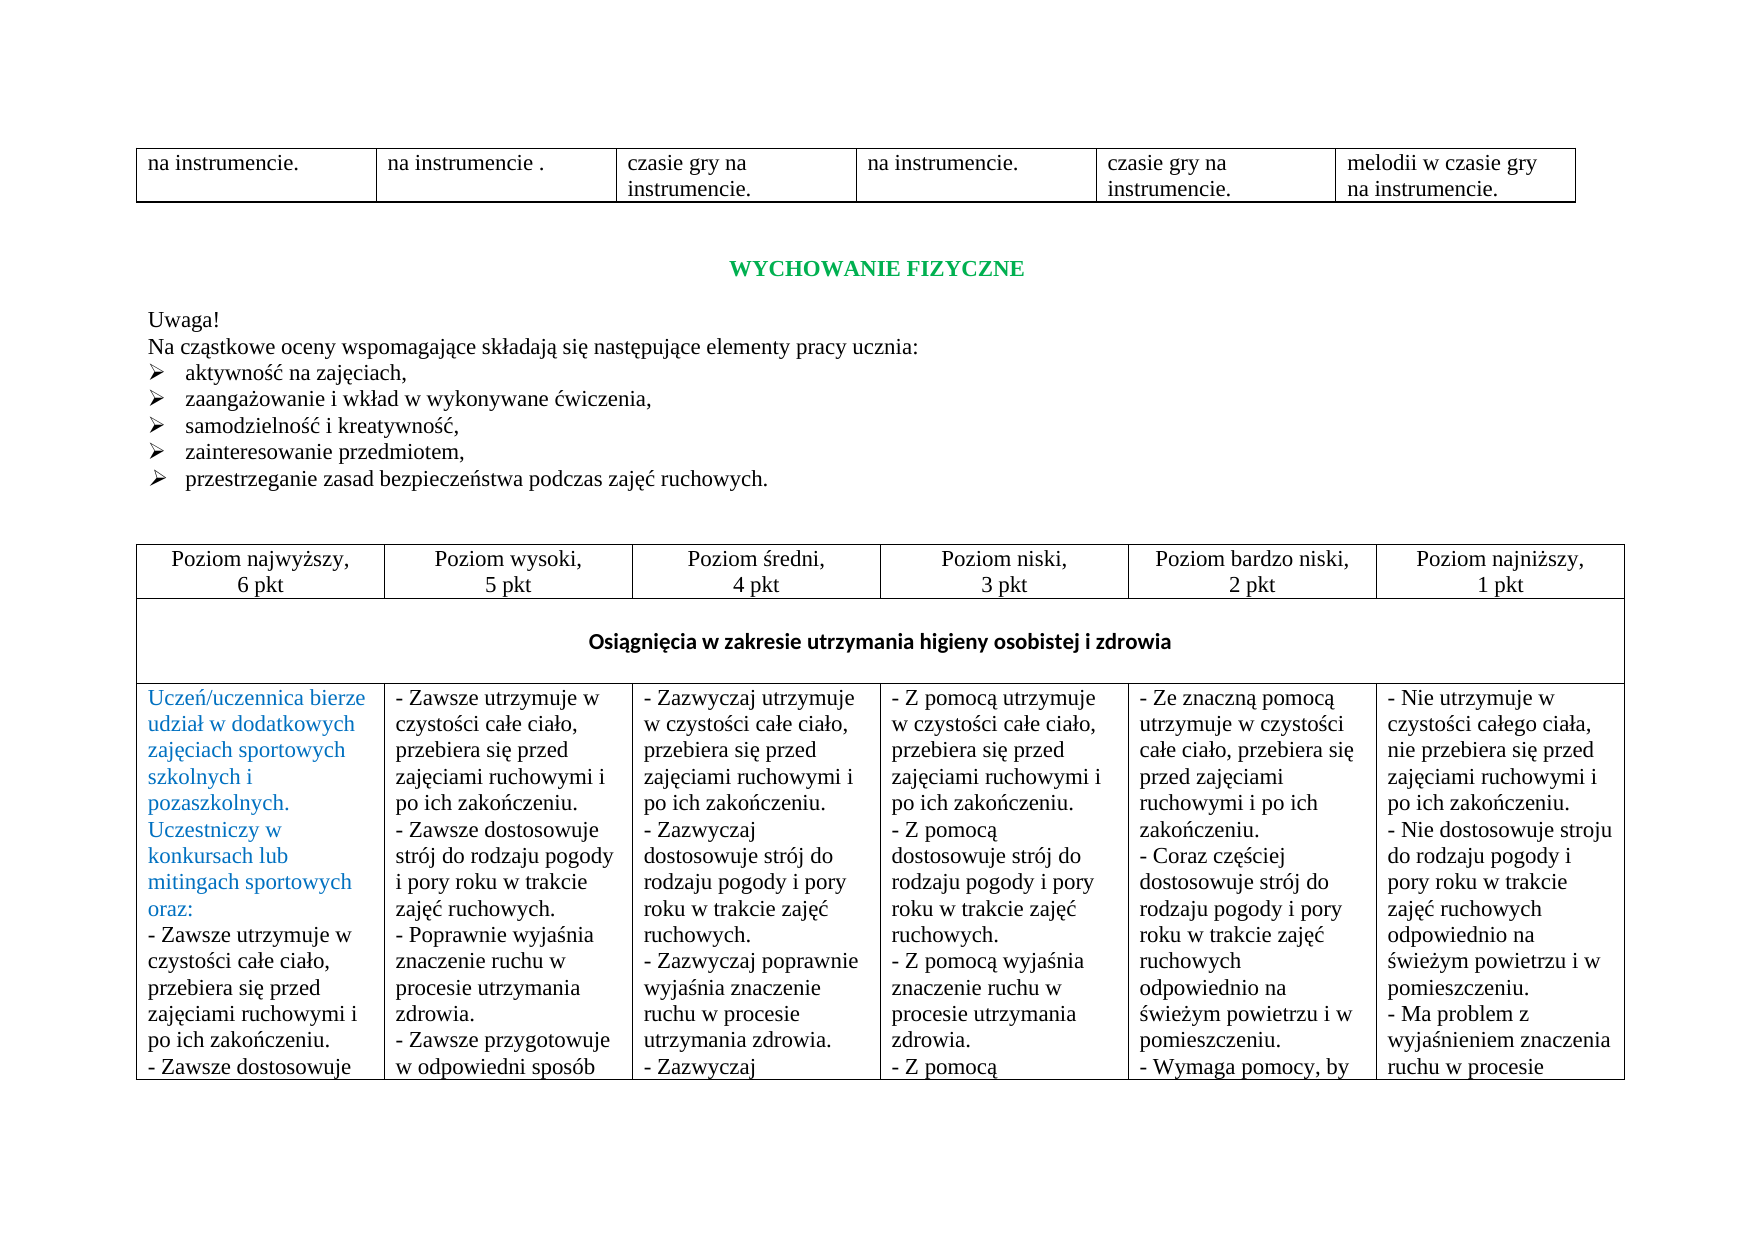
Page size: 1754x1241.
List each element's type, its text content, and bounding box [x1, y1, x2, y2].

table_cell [1336, 149, 1575, 201]
text Uwaga! [148, 306, 1606, 333]
table_header Poziom niski, 3 pkt [881, 545, 1128, 598]
table_header Poziom średni, 4 pkt [633, 545, 880, 598]
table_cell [137, 684, 384, 1079]
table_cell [1097, 149, 1335, 201]
list aktywność na zajęciach, [148, 359, 1606, 386]
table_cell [881, 684, 1128, 1079]
list przestrzeganie zasad bezpieczeństwa podczas zajęć ruchowych. [148, 464, 1606, 491]
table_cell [1129, 684, 1376, 1079]
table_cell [857, 149, 1096, 201]
list samodzielność i kreatywność, [148, 412, 1606, 438]
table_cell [633, 684, 880, 1079]
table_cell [1377, 684, 1624, 1079]
table_header Poziom bardzo niski, 2 pkt [1129, 545, 1376, 598]
list zaangażowanie i wkład w wykonywane ćwiczenia, [148, 386, 1606, 412]
table_cell Osiągnięcia w zakresie utrzymania higieny osobistej i zdrowia [137, 599, 1624, 683]
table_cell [377, 149, 616, 201]
text WYCHOWANIE FIZYCZNE [148, 255, 1606, 282]
text Na cząstkowe oceny wspomagające składają się następujące elementy pracy ucznia: [148, 333, 1606, 359]
table_header Poziom najwyższy, 6 pkt [137, 545, 384, 598]
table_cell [385, 684, 632, 1079]
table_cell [137, 149, 376, 201]
table_header Poziom wysoki, 5 pkt [385, 545, 632, 598]
list zainteresowanie przedmiotem, [148, 438, 1606, 464]
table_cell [617, 149, 856, 201]
table_header Poziom najniższy, 1 pkt [1377, 545, 1624, 598]
